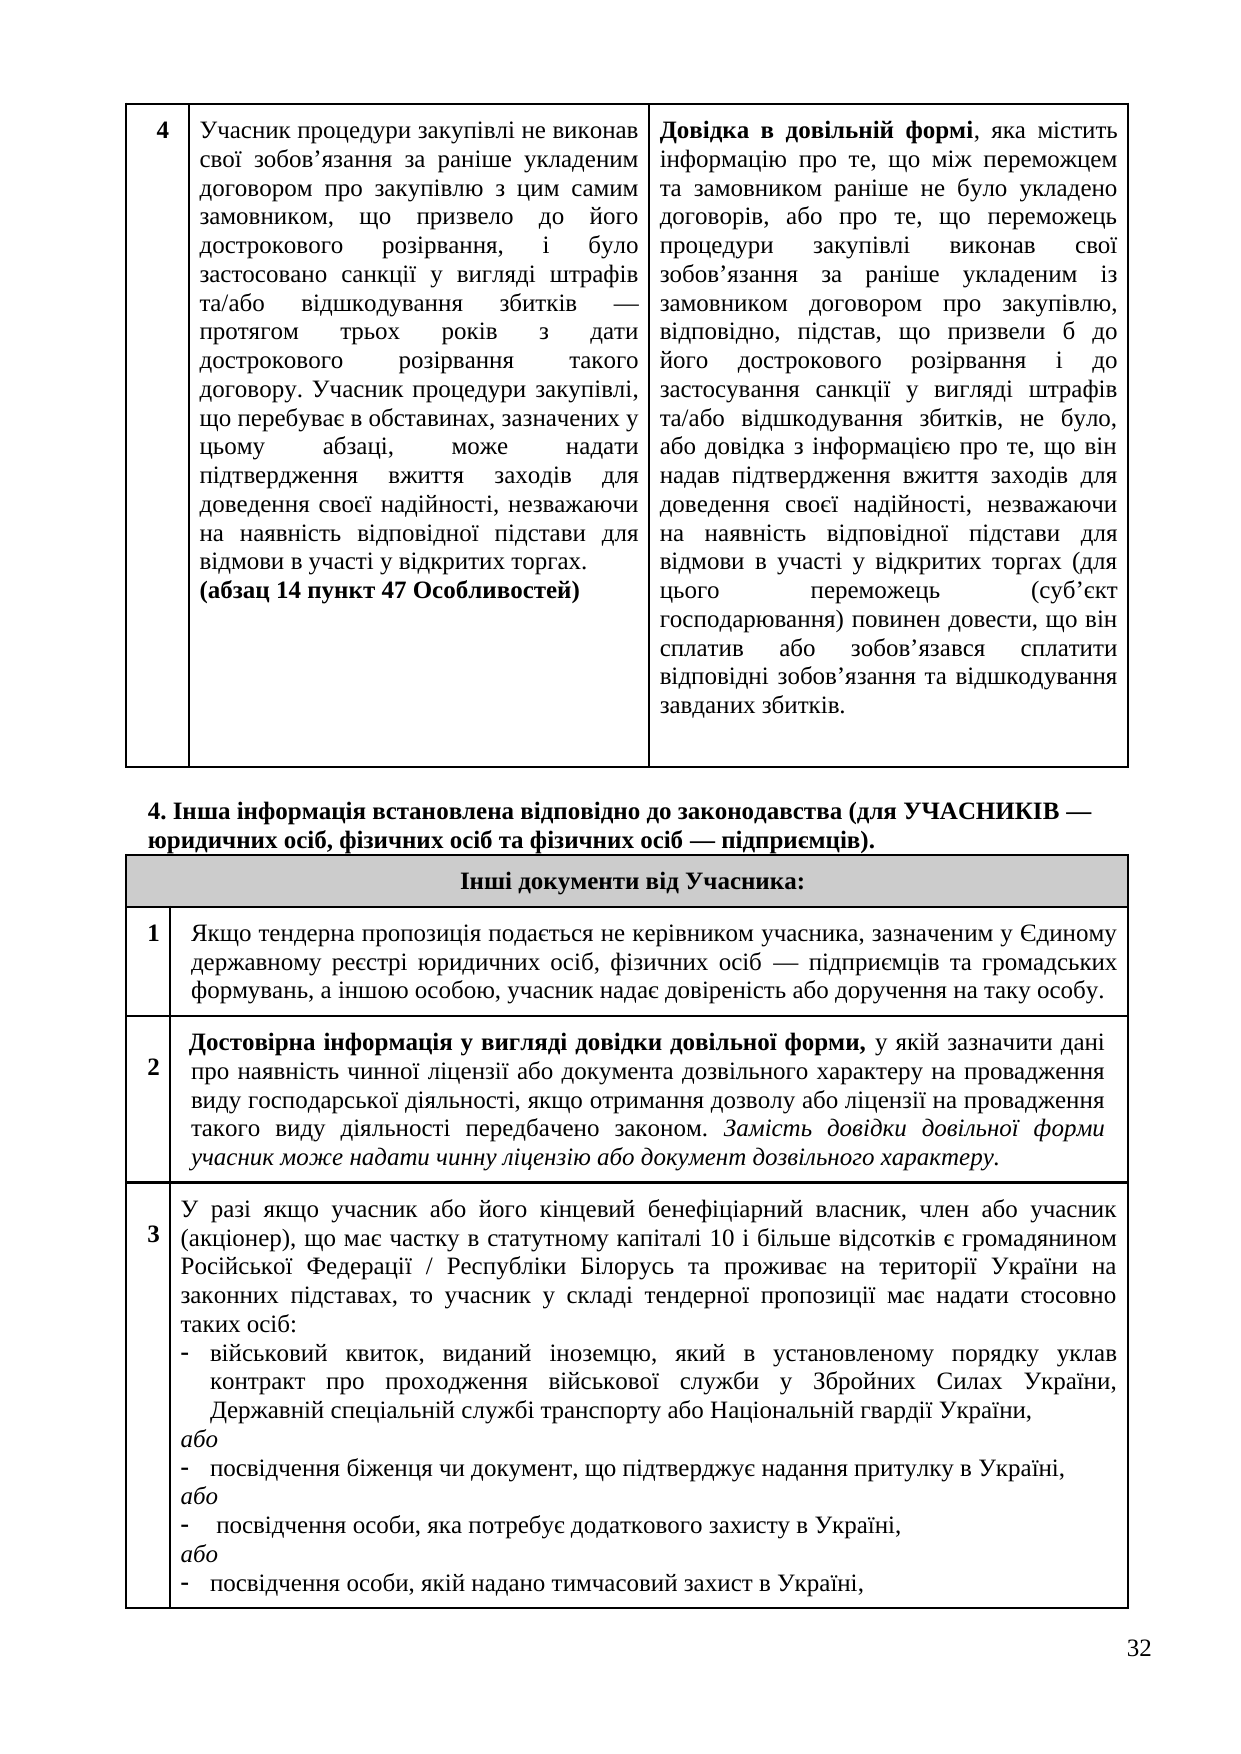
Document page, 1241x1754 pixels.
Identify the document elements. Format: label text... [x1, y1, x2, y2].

table_header Інші документи від Учасника: [127, 856, 1127, 906]
table_cell Довідка в довільній формі, яка містить інформацію про те, що між переможцем та замовником раніше не було укладено договорів, або про те, що переможець процедури закупівлі виконав свої зобов’язання за раніше укладеним із замовником договором про закупівлю, відповідно, підстав, що призвели б до його дострокового розірвання і до застосування санкції у вигляді штрафів та/або відшкодування збитків, не було, або довідка з інформацією про те, що він надав підтвердження вжиття заходів для доведення своєї надійності, незважаючи на наявність відповідної підстави для відмови в участі у відкритих торгах (для цього переможець (суб’єкт господарювання) повинен довести, що він сплатив або зобов’язався сплатити відповідні зобов’язання та відшкодування завданих збитків. [650, 105, 1127, 766]
table_cell 1 [127, 908, 169, 1015]
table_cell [171, 1184, 1127, 1607]
table_cell Якщо тендерна пропозиція подається не керівником учасника, зазначеним у Єдиному державному реєстрі юридичних осіб, фізичних осіб — підприємців та громадських формувань, а іншою особою, учасник надає довіреність або доручення на таку особу. [171, 908, 1127, 1015]
table_cell Учасник процедури закупівлі не виконав свої зобов’язання за раніше укладеним договором про закупівлю з цим самим замовником, що призвело до його дострокового розірвання, і було застосовано санкції у вигляді штрафів та/або відшкодування збитків — протягом трьох років з дати дострокового розірвання такого договору. Учасник процедури закупівлі, що перебуває в обставинах, зазначених у цьому абзаці, може надати підтвердження вжиття заходів для доведення своєї надійності, незважаючи на наявність відповідної підстави для відмови в участі у відкритих торгах. (абзац 14 пункт 47 Особливостей) [190, 105, 648, 766]
table_cell 4 [127, 105, 188, 766]
table_cell Достовірна інформація у вигляді довідки довільної форми, у якій зазначити дані про наявність чинної ліцензії або документа дозвільного характеру на провадження виду господарської діяльності, якщо отримання дозволу або ліцензії на провадження такого виду діяльності передбачено законом. Замість довідки довільної форми учасник може надати чинну ліцензію або документ дозвільного характеру. [171, 1017, 1127, 1181]
table_cell 3 [127, 1184, 169, 1607]
table_cell 2 [127, 1017, 169, 1181]
text 4. Інша інформація встановлена відповідно до законодавства (для УЧАСНИКІВ — юридичних осіб, фізичних осіб та фізичних осіб — підприємців). [148, 796, 1152, 854]
